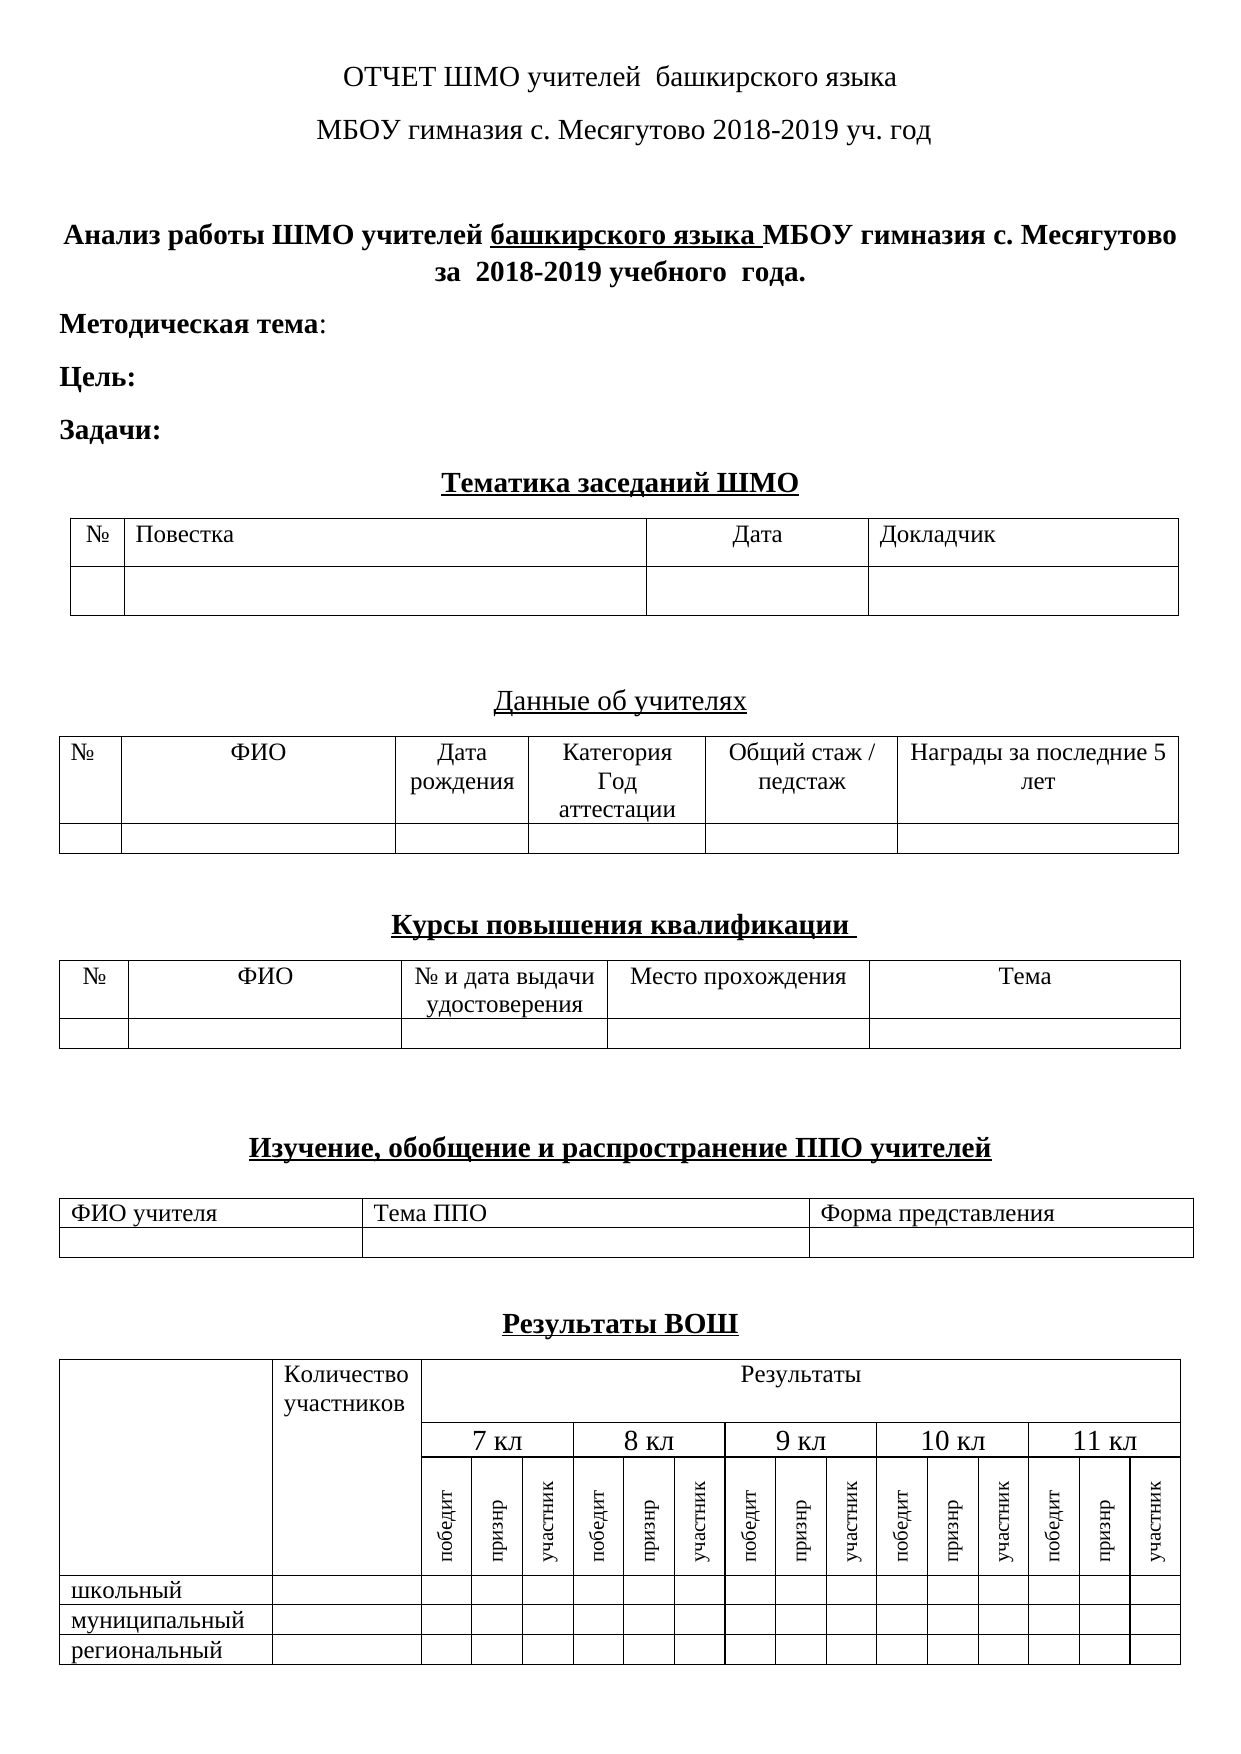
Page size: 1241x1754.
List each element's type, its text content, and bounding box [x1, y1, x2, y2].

table_cell [1029, 1635, 1079, 1664]
table_cell [624, 1635, 674, 1664]
table_cell школьный [60, 1576, 272, 1604]
table_cell [827, 1635, 876, 1664]
table_cell [1080, 1635, 1129, 1664]
table_cell [776, 1605, 826, 1634]
table_cell 9 кл [726, 1423, 876, 1456]
table_cell [608, 1019, 869, 1048]
table_cell [273, 1576, 421, 1604]
table_cell [422, 1605, 471, 1634]
table_header № [60, 961, 128, 1018]
text Цель: [59, 359, 1181, 393]
table_header Докладчик [869, 519, 1178, 566]
table_cell победит [877, 1458, 927, 1574]
table_cell [928, 1576, 978, 1604]
table_cell [979, 1605, 1028, 1634]
table_cell [60, 1228, 362, 1257]
table_header Повестка [125, 519, 646, 566]
table_cell [1029, 1576, 1079, 1604]
table_cell [574, 1605, 623, 1634]
table_cell [122, 824, 395, 853]
table_cell [71, 567, 124, 615]
text МБОУ гимназия с. Месягутово 2018-2019 уч. год [59, 112, 1181, 145]
table_cell [1029, 1605, 1079, 1634]
table_cell участник [523, 1458, 573, 1574]
table_cell [523, 1605, 573, 1634]
table_cell участник [1131, 1458, 1180, 1574]
table_header Общий стаж / педстаж [706, 737, 897, 823]
table_cell участник [827, 1458, 876, 1574]
table_cell [1080, 1576, 1129, 1604]
table_header Форма представления [810, 1199, 1193, 1227]
text Изучение, обобщение и распространение ППО учителей [59, 1130, 1181, 1164]
text Анализ работы ШМО учителей башкирского языка МБОУ гимназия с. Месягутово за 2018-2019 учебного года. [59, 217, 1181, 287]
table_cell [125, 567, 646, 615]
table_cell [402, 1019, 607, 1048]
table_cell [726, 1576, 775, 1604]
table_header Категория Год аттестации [529, 737, 705, 823]
table_cell признр [776, 1458, 826, 1574]
table_cell [776, 1576, 826, 1604]
table_header Место прохождения [608, 961, 869, 1018]
text Данные об учителях [59, 683, 1181, 717]
table_cell победит [574, 1458, 623, 1574]
table_header Результаты [422, 1360, 1180, 1422]
table_cell [877, 1576, 927, 1604]
table_header Дата [647, 519, 868, 566]
table_cell [869, 567, 1178, 615]
table_header Количество участников [273, 1360, 421, 1574]
table_cell [60, 824, 121, 853]
table_header № и дата выдачи удостоверения [402, 961, 607, 1018]
table_cell признр [472, 1458, 522, 1574]
table_cell 8 кл [574, 1423, 724, 1456]
table_cell участник [979, 1458, 1028, 1574]
table_cell [827, 1576, 876, 1604]
table_cell [1131, 1605, 1180, 1634]
table_cell [523, 1576, 573, 1604]
table_cell [574, 1576, 623, 1604]
table_cell [726, 1635, 775, 1664]
text Результаты ВОШ [59, 1306, 1181, 1339]
table_cell [396, 824, 528, 853]
table_cell [810, 1228, 1193, 1257]
text Методическая тема: [59, 306, 1181, 340]
table_cell [422, 1576, 471, 1604]
table_cell [898, 824, 1178, 853]
table_cell [574, 1635, 623, 1664]
table_cell [877, 1605, 927, 1634]
table_cell [877, 1635, 927, 1664]
table_cell [523, 1635, 573, 1664]
table_cell [1131, 1635, 1180, 1664]
table_header Тема ППО [363, 1199, 809, 1227]
table_cell [827, 1605, 876, 1634]
table_cell [979, 1635, 1028, 1664]
table_cell признр [928, 1458, 978, 1574]
table_cell [422, 1635, 471, 1664]
table_cell [1131, 1576, 1180, 1604]
table_cell [60, 1019, 128, 1048]
table_cell [273, 1605, 421, 1634]
text ОТЧЕТ ШМО учителей башкирского языка [59, 59, 1181, 93]
table_cell [675, 1605, 724, 1634]
table_cell участник [675, 1458, 724, 1574]
table_cell [706, 824, 897, 853]
table_cell [870, 1019, 1180, 1048]
table_cell [273, 1635, 421, 1664]
table_header ФИО [129, 961, 401, 1018]
table_cell муниципальный [60, 1605, 272, 1634]
table_cell [675, 1576, 724, 1604]
table_cell 10 кл [877, 1423, 1028, 1456]
table_cell [472, 1605, 522, 1634]
table_cell [129, 1019, 401, 1048]
table_cell [647, 567, 868, 615]
table_header № [71, 519, 124, 566]
text Курсы повышения квалификации [59, 907, 1181, 940]
table_cell [472, 1576, 522, 1604]
table_cell [624, 1576, 674, 1604]
table_header № [60, 737, 121, 823]
table_cell [928, 1635, 978, 1664]
table_header [60, 1360, 272, 1574]
text Задачи: [59, 412, 1181, 446]
table_cell победит [422, 1458, 471, 1574]
text Тематика заседаний ШМО [59, 465, 1181, 498]
table_header Тема [870, 961, 1180, 1018]
table_cell региональный [60, 1635, 272, 1664]
table_cell 11 кл [1029, 1423, 1180, 1456]
table_cell 7 кл [422, 1423, 573, 1456]
table_cell [529, 824, 705, 853]
table_cell победит [726, 1458, 775, 1574]
table_cell [624, 1605, 674, 1634]
table_cell [675, 1635, 724, 1664]
table_cell признр [1080, 1458, 1129, 1574]
table_cell [776, 1635, 826, 1664]
table_header ФИО учителя [60, 1199, 362, 1227]
table_cell [472, 1635, 522, 1664]
table_cell признр [624, 1458, 674, 1574]
table_cell победит [1029, 1458, 1079, 1574]
table_header Дата рождения [396, 737, 528, 823]
table_header ФИО [122, 737, 395, 823]
table_cell [928, 1605, 978, 1634]
table_cell [979, 1576, 1028, 1604]
table_header Награды за последние 5 лет [898, 737, 1178, 823]
table_cell [1080, 1605, 1129, 1634]
table_cell [363, 1228, 809, 1257]
table_cell [726, 1605, 775, 1634]
